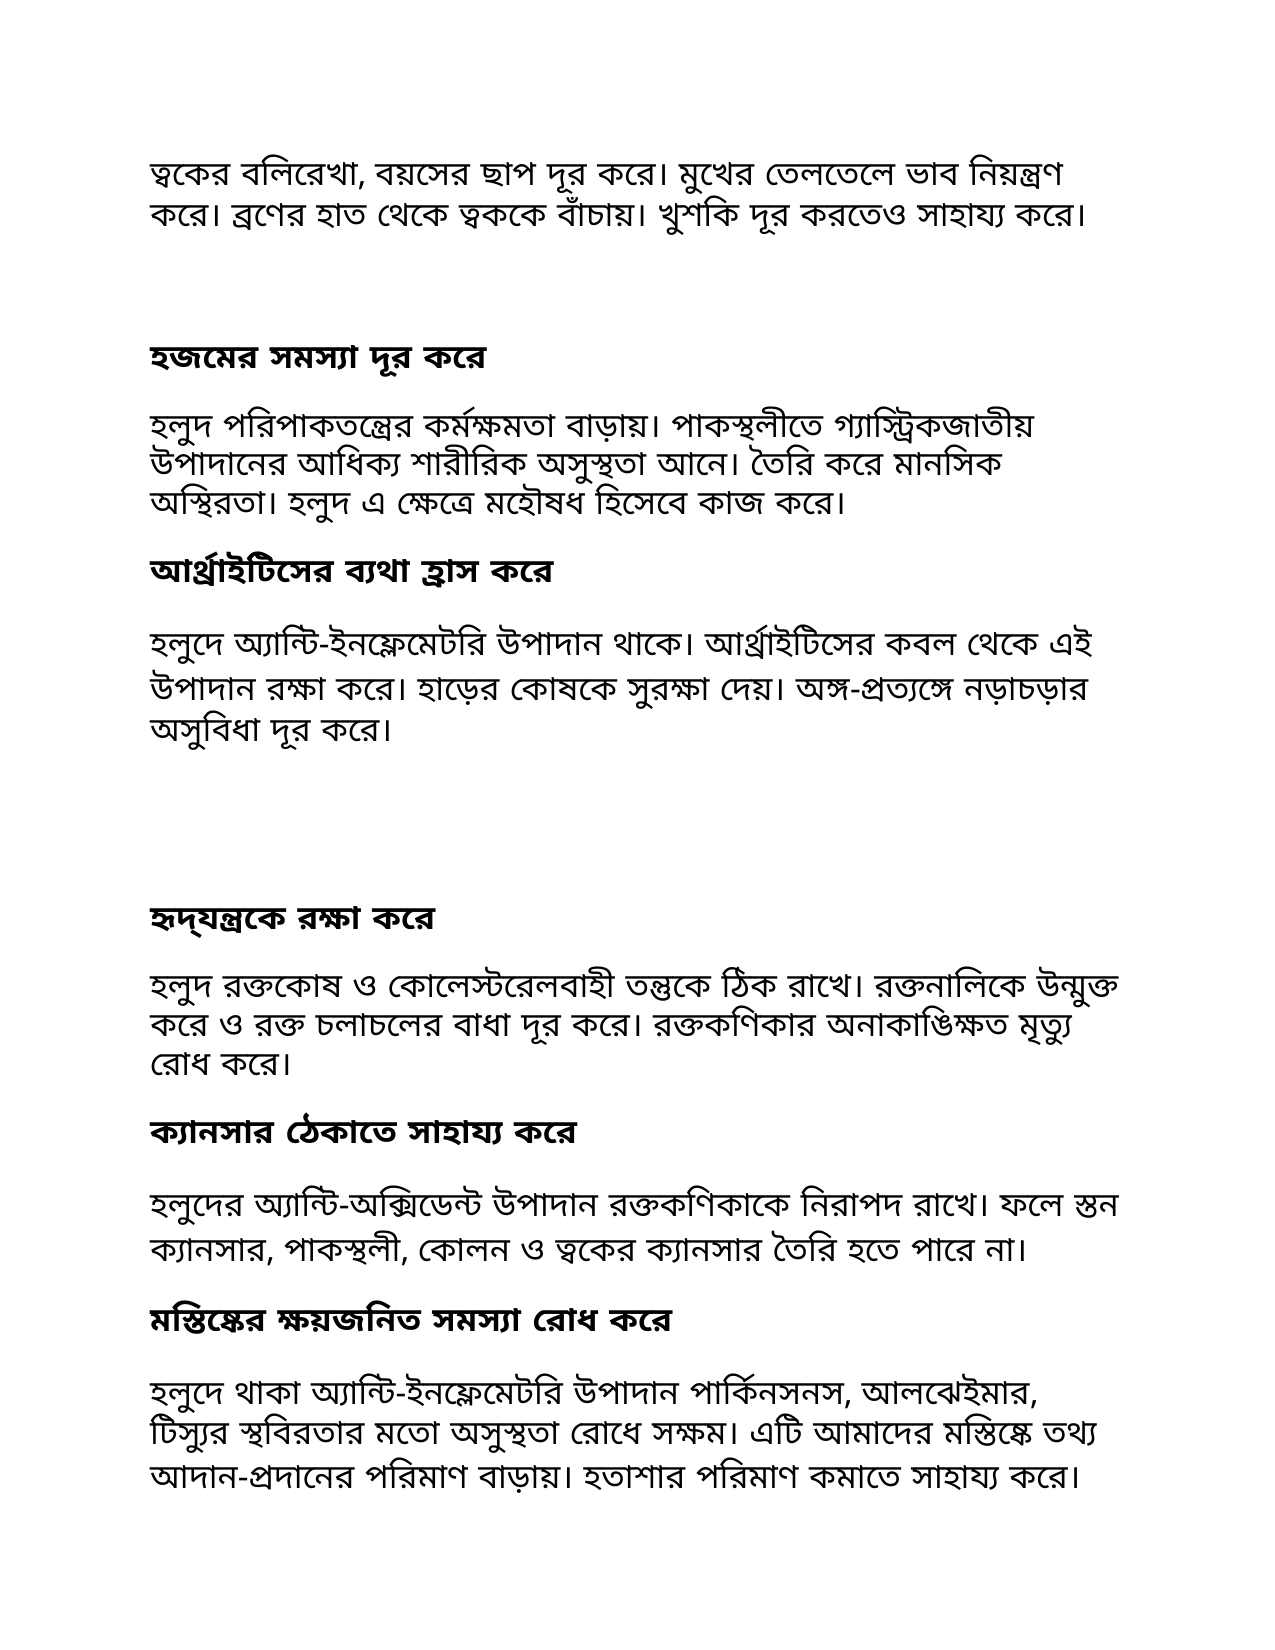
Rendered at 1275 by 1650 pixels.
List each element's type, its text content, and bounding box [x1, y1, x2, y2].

text মস্তিষ্কের ক্ষয়জনিত সমস্যা রোধ করে [150, 1300, 1125, 1339]
text হলুদে থাকা অ্যান্টি-ইনফ্লেমেটরি উপাদান পার্কিনসনস, আলঝেইমার, টিস্যুর স্থবিরতার মতো অসুস্থতা রোধে সক্ষম। এটি আমাদের মস্তিষ্কে তথ্য আদান-প্রদানের পরিমাণ বাড়ায়। হতাশার পরিমাণ কমাতে সাহায্য করে। [150, 1368, 1125, 1498]
text হলুদে অ্যান্টি-ইনফ্লেমেটরি উপাদান থাকে। আর্থ্রাইটিসের কবল থেকে এই উপাদান রক্ষা করে। হাড়ের কোষকে সুরক্ষা দেয়। অঙ্গ-প্রত্যঙ্গে নড়াচড়ার অসুবিধা দূর করে। [150, 620, 1125, 749]
text ক্যানসার ঠেকাতে সাহায্য করে [150, 1112, 1125, 1151]
text হৃদ্​যন্ত্রকে রক্ষা করে [150, 899, 1125, 937]
text ত্বকের বলিরেখা, বয়সের ছাপ দূর করে। মুখের তেলতেলে ভাব নিয়ন্ত্রণ করে। ব্রণের হাত থেকে ত্বককে বাঁচায়। খুশকি দূর করতেও সাহায্য করে। [150, 150, 1125, 234]
text হলুদের অ্যান্টি-অক্সিডেন্ট উপাদান রক্তকণিকাকে নিরাপদ রাখে। ফলে স্তন ক্যানসার, পাকস্থলী, কোলন ও ত্বকের ক্যানসার তৈরি হতে পারে না। [150, 1180, 1125, 1271]
text হলুদ পরিপাকতন্ত্রের কর্মক্ষমতা বাড়ায়। পাকস্থলীতে গ্যাস্ট্রিকজাতীয় উপাদানের আধিক্য শারীরিক অসুস্থতা আনে। তৈরি করে মানসিক অস্থিরতা। হলুদ এ ক্ষেত্রে মহৌষধ হিসেবে কাজ করে। [150, 406, 1125, 523]
text আর্থ্রাইটিসের ব্যথা হ্রাস করে [150, 552, 1125, 591]
text হজমের সমস্যা দূর করে [150, 338, 1125, 377]
text হলুদ রক্তকোষ ও কোলেস্টরেলবাহী তন্তুকে ঠিক রাখে। রক্তনালিকে উন্মুক্ত করে ও রক্ত চলাচলের বাধা দূর করে। রক্তকণিকার অনাকাঙিক্ষত মৃত্যু রোধ করে। [150, 967, 1125, 1083]
